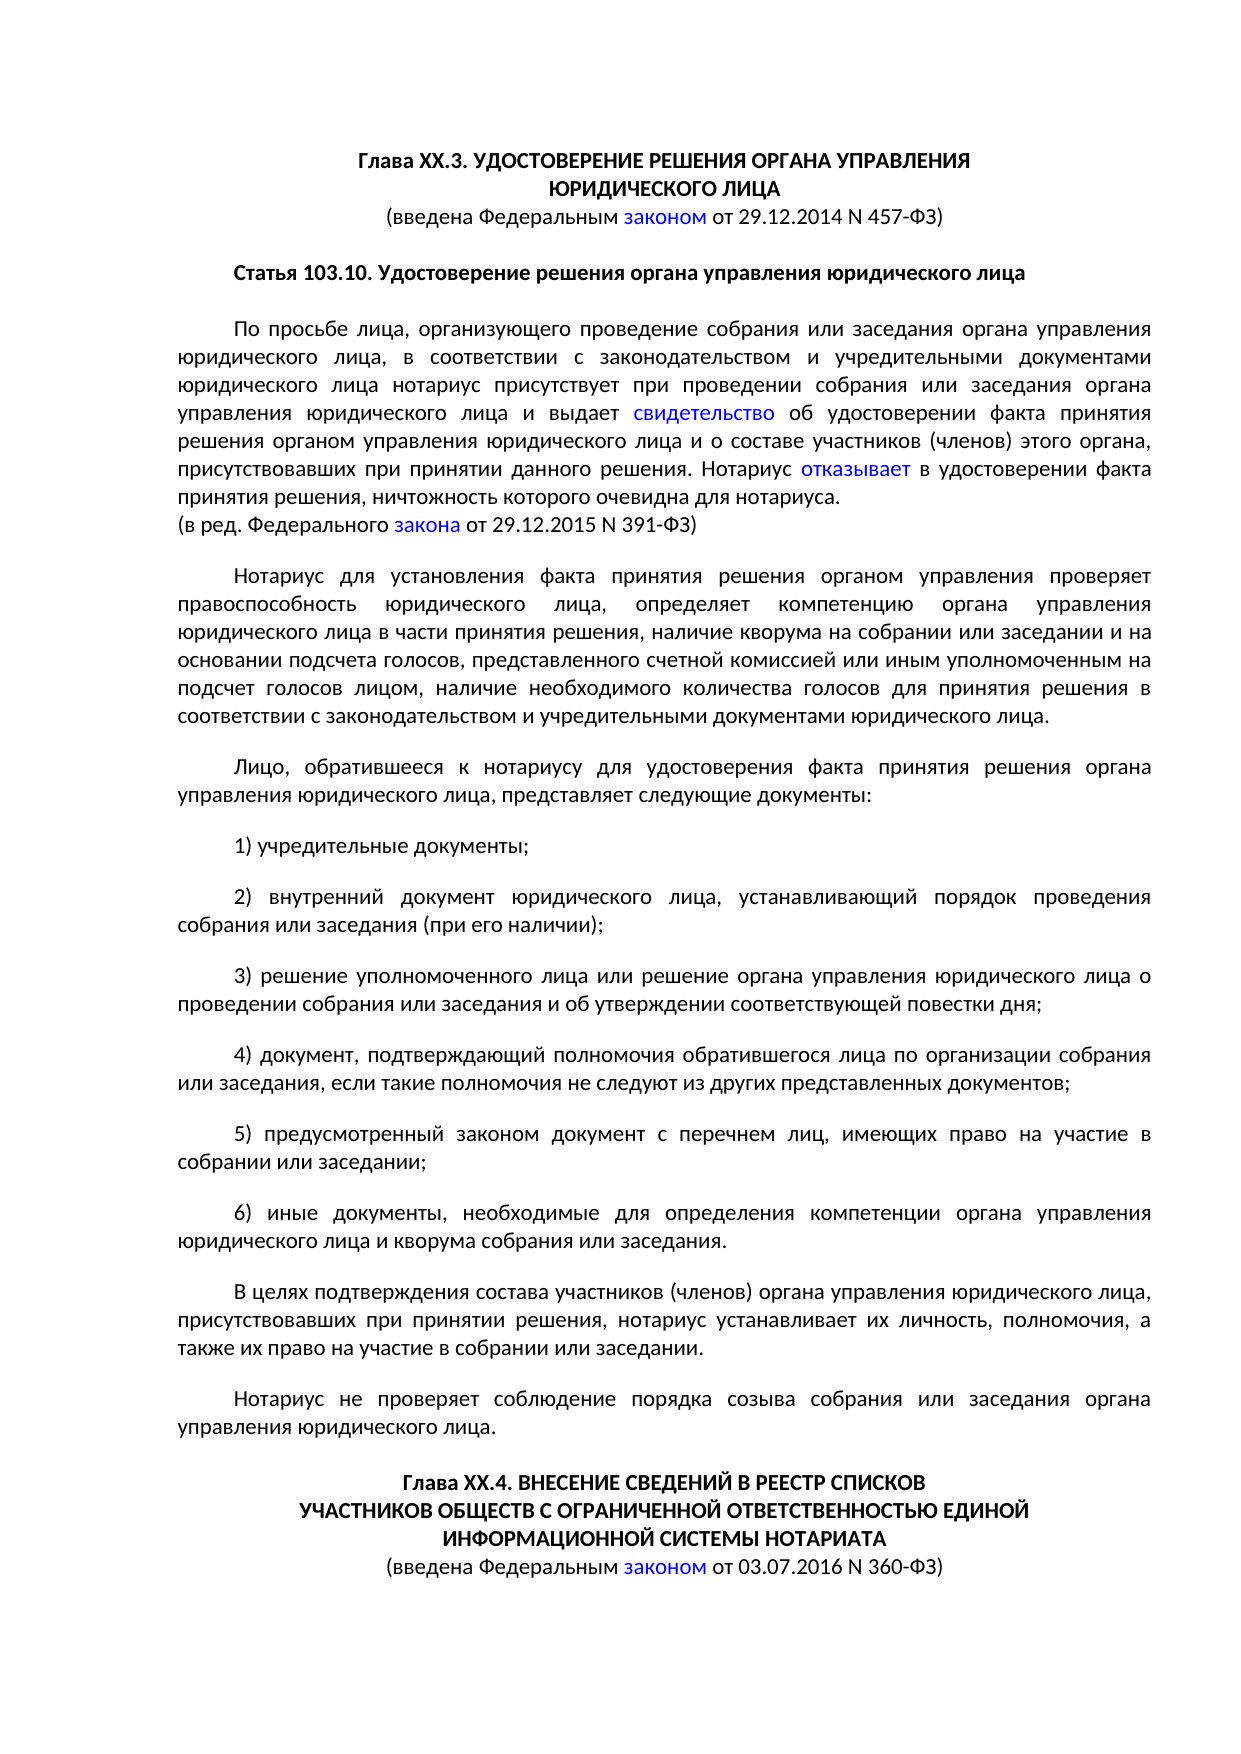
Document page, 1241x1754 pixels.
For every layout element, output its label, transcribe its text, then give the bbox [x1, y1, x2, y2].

text Лицо, обратившееся к нотариусу для удостоверения факта принятия решения органа управления юридического лица, представляет следующие документы: [177, 752, 1152, 808]
title ИНФОРМАЦИОННОЙ СИСТЕМЫ НОТАРИАТА [177, 1524, 1152, 1552]
text 4) документ, подтверждающий полномочия обратившегося лица по организации собрания или заседания, если такие полномочия не следуют из других представленных документов; [177, 1040, 1152, 1096]
text Нотариус не проверяет соблюдение порядка созыва собрания или заседания органа управления юридического лица. [177, 1384, 1152, 1440]
text Нотариус для установления факта принятия решения органом управления проверяет правоспособность юридического лица, определяет компетенцию органа управления юридического лица в части принятия решения, наличие кворума на собрании или заседании и на основании подсчета голосов, представленного счетной комиссией или иным уполномоченным на подсчет голосов лицом, наличие необходимого количества голосов для принятия решения в соответствии с законодательством и учредительными документами юридического лица. [177, 561, 1152, 729]
text (в ред. Федерального закона от 29.12.2015 N 391-ФЗ) [177, 510, 1152, 538]
title ЮРИДИЧЕСКОГО ЛИЦА [177, 174, 1152, 202]
text По просьбе лица, организующего проведение собрания или заседания органа управления юридического лица, в соответствии с законодательством и учредительными документами юридического лица нотариус присутствует при проведении собрания или заседания органа управления юридического лица и выдает свидетельство об удостоверении факта принятия решения органом управления юридического лица и о составе участников (членов) этого органа, присутствовавших при принятии данного решения. Нотариус отказывает в удостоверении факта принятия решения, ничтожность которого очевидна для нотариуса. [177, 314, 1152, 510]
text 3) решение уполномоченного лица или решение органа управления юридического лица о проведении собрания или заседания и об утверждении соответствующей повестки дня; [177, 961, 1152, 1017]
title Глава XX.4. ВНЕСЕНИЕ СВЕДЕНИЙ В РЕЕСТР СПИСКОВ [177, 1468, 1152, 1496]
text 1) учредительные документы; [177, 831, 1152, 859]
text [177, 1552, 1152, 1580]
title Глава XX.3. УДОСТОВЕРЕНИЕ РЕШЕНИЯ ОРГАНА УПРАВЛЕНИЯ [177, 146, 1152, 174]
title Статья 103.10. Удостоверение решения органа управления юридического лица [177, 258, 1152, 286]
text (введена Федеральным законом от 29.12.2014 N 457-ФЗ) [177, 202, 1152, 230]
text 2) внутренний документ юридического лица, устанавливающий порядок проведения собрания или заседания (при его наличии); [177, 882, 1152, 938]
text 5) предусмотренный законом документ с перечнем лиц, имеющих право на участие в собрании или заседании; [177, 1119, 1152, 1175]
text 6) иные документы, необходимые для определения компетенции органа управления юридического лица и кворума собрания или заседания. [177, 1198, 1152, 1254]
title УЧАСТНИКОВ ОБЩЕСТВ С ОГРАНИЧЕННОЙ ОТВЕТСТВЕННОСТЬЮ ЕДИНОЙ [177, 1496, 1152, 1524]
text В целях подтверждения состава участников (членов) органа управления юридического лица, присутствовавших при принятии решения, нотариус устанавливает их личность, полномочия, а также их право на участие в собрании или заседании. [177, 1277, 1152, 1361]
